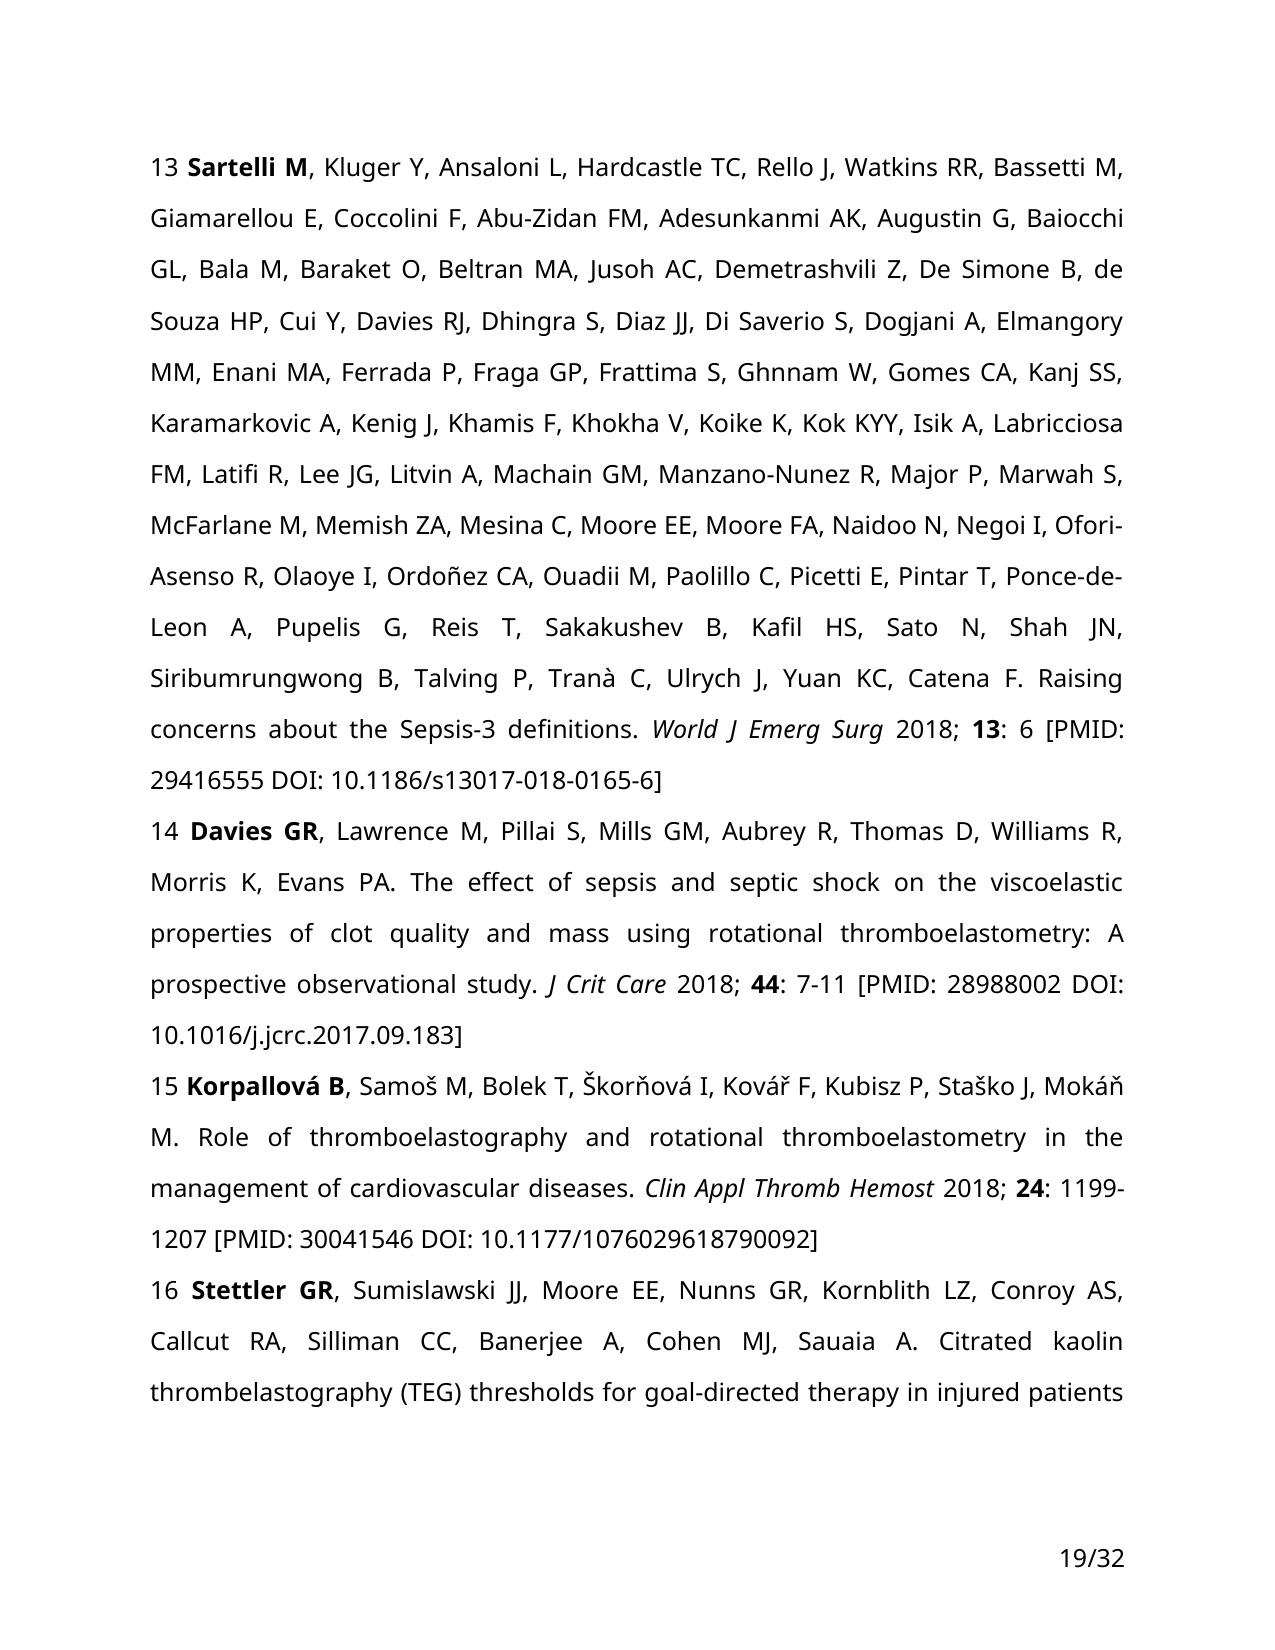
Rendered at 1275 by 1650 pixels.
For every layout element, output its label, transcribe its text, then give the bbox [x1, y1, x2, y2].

text 14 Davies GR, Lawrence M, Pillai S, Mills GM, Aubrey R, Thomas D, Williams R, Morris K, Evans PA. The effect of sepsis and septic shock on the viscoelastic properties of clot quality and mass using rotational thromboelastometry: A prospective observational study. J Crit Care 2018; 44: 7-11 [PMID: 28988002 DOI: 10.1016/j.jcrc.2017.09.183] [150, 813, 1125, 1052]
text 13 Sartelli M, Kluger Y, Ansaloni L, Hardcastle TC, Rello J, Watkins RR, Bassetti M, Giamarellou E, Coccolini F, Abu-Zidan FM, Adesunkanmi AK, Augustin G, Baiocchi GL, Bala M, Baraket O, Beltran MA, Jusoh AC, Demetrashvili Z, De Simone B, de Souza HP, Cui Y, Davies RJ, Dhingra S, Diaz JJ, Di Saverio S, Dogjani A, Elmangory MM, Enani MA, Ferrada P, Fraga GP, Frattima S, Ghnnam W, Gomes CA, Kanj SS, Karamarkovic A, Kenig J, Khamis F, Khokha V, Koike K, Kok KYY, Isik A, Labricciosa FM, Latifi R, Lee JG, Litvin A, Machain GM, Manzano-Nunez R, Major P, Marwah S, McFarlane M, Memish ZA, Mesina C, Moore EE, Moore FA, Naidoo N, Negoi I, Ofori-Asenso R, Olaoye I, Ordoñez CA, Ouadii M, Paolillo C, Picetti E, Pintar T, Ponce-de-Leon A, Pupelis G, Reis T, Sakakushev B, Kafil HS, Sato N, Shah JN, Siribumrungwong B, Talving P, Tranà C, Ulrych J, Yuan KC, Catena F. Raising concerns about the Sepsis-3 definitions. World J Emerg Surg 2018; 13: 6 [PMID: 29416555 DOI: 10.1186/s13017-018-0165-6] [150, 150, 1125, 797]
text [150, 1273, 1125, 1409]
text 15 Korpallová B, Samoš M, Bolek T, Škorňová I, Kovář F, Kubisz P, Staško J, Mokáň M. Role of thromboelastography and rotational thromboelastometry in the management of cardiovascular diseases. Clin Appl Thromb Hemost 2018; 24: 1199-1207 [PMID: 30041546 DOI: 10.1177/1076029618790092] [150, 1069, 1125, 1256]
